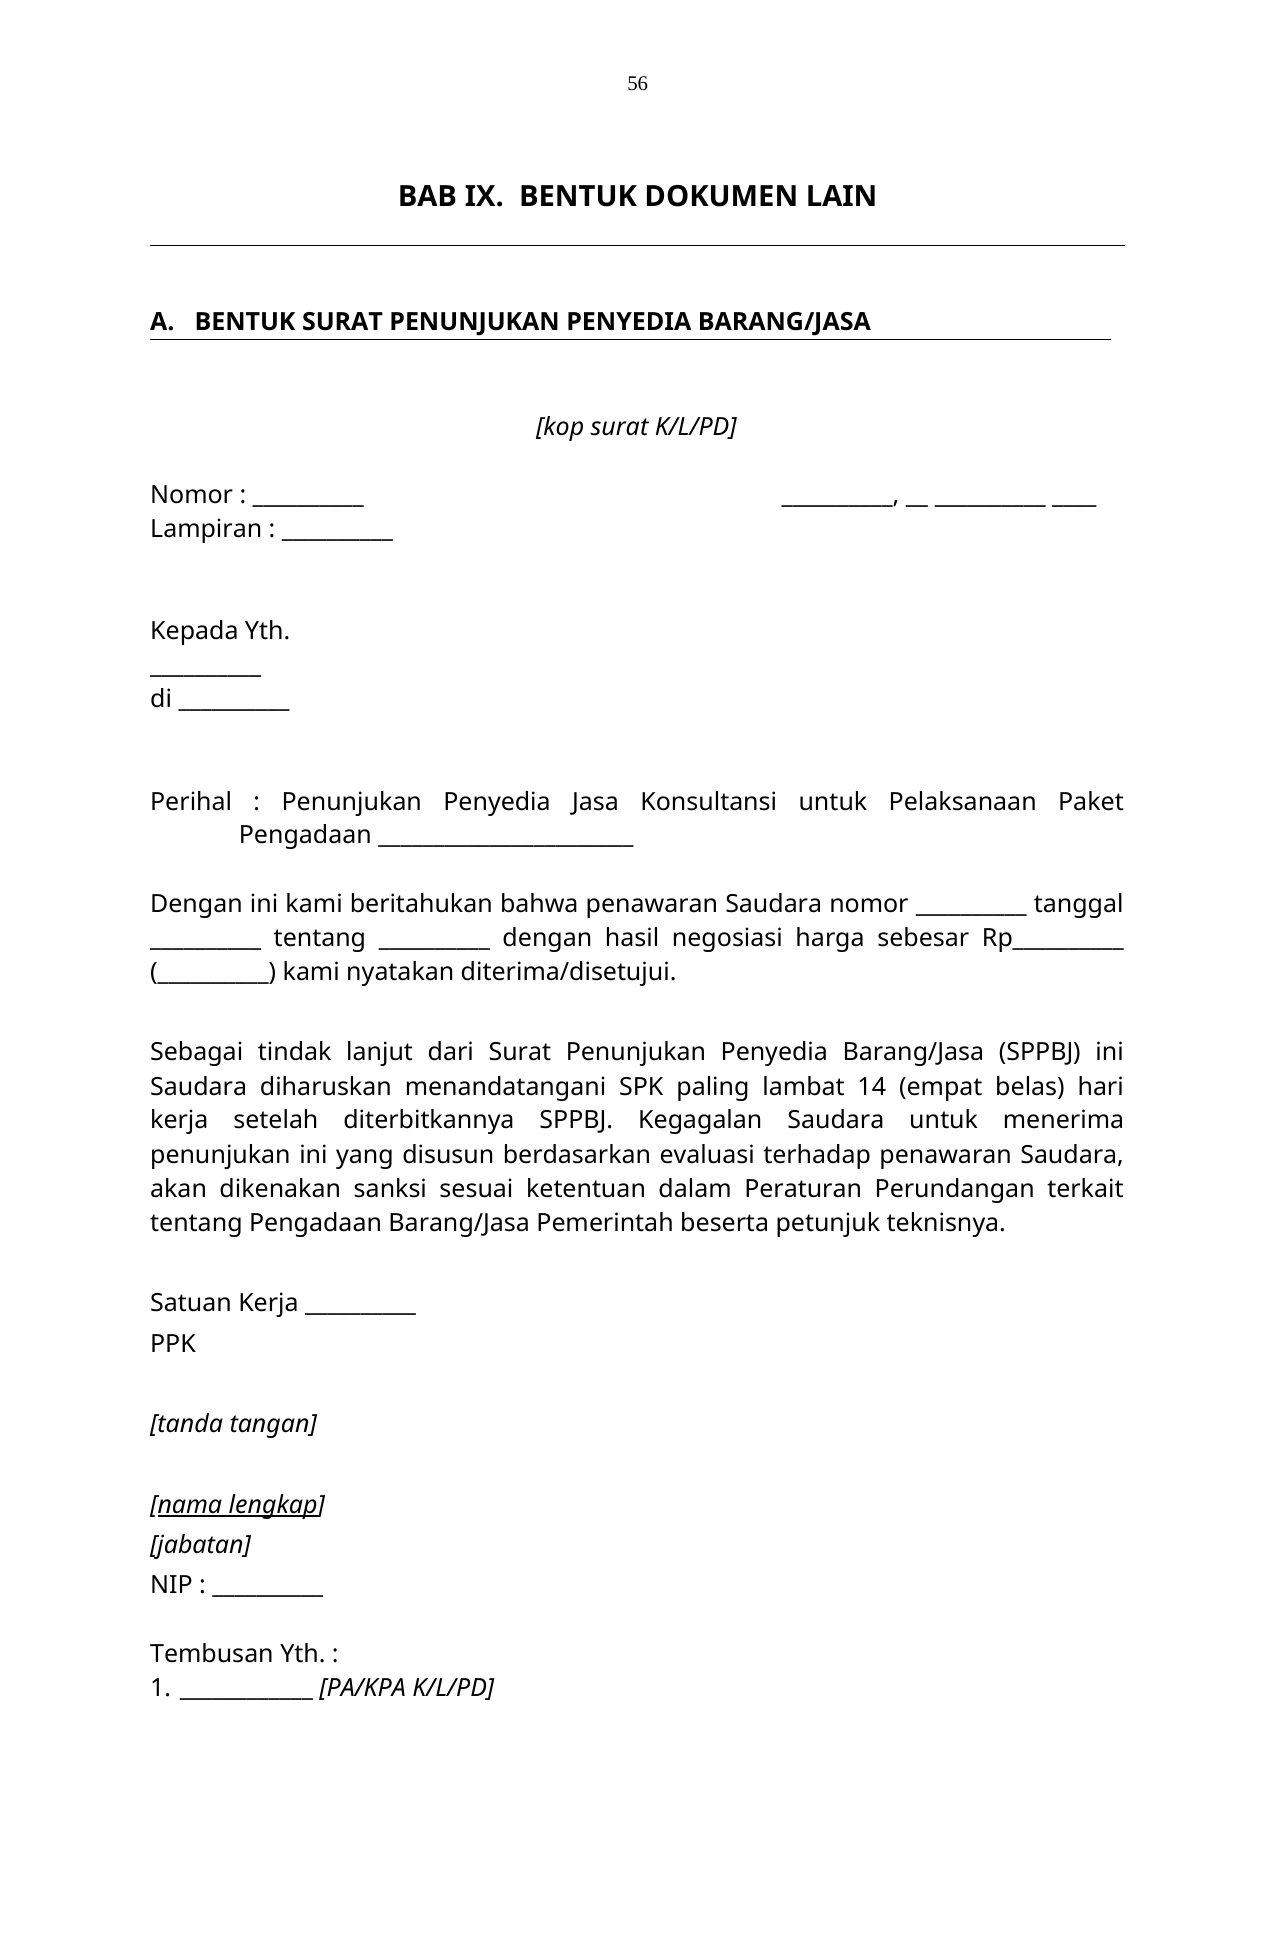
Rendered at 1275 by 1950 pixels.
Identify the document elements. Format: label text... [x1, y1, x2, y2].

text Satuan Kerja __________ [150, 1285, 1125, 1319]
text Nomor : __________ __________, __ __________ ____ [150, 477, 1125, 511]
text [nama lengkap] [150, 1487, 1125, 1521]
list ____________ [PA/KPA K/L/PD] [150, 1669, 1125, 1703]
text di __________ [150, 681, 1125, 715]
list Tembusan Yth. : [150, 1635, 1125, 1669]
text __________ [150, 647, 1125, 681]
subtitle BENTUK SURAT PENUNJUKAN PENYEDIA BARANG/JASA [150, 303, 1111, 339]
text Lampiran : __________ [150, 511, 1125, 545]
text Perihal : Penunjukan Penyedia Jasa Konsultansi untuk Pelaksanaan Paket Pengadaan _______________________ [150, 783, 1125, 851]
text Kepada Yth. [150, 613, 1125, 647]
text Dengan ini kami beritahukan bahwa penawaran Saudara nomor __________ tanggal __________ tentang __________ dengan hasil negosiasi harga sebesar Rp__________ (__________) kami nyatakan diterima/disetujui. [150, 885, 1125, 987]
text NIP : __________ [150, 1567, 1125, 1601]
text [tanda tangan] [150, 1406, 1125, 1440]
text [jabatan] [150, 1527, 1125, 1561]
text PPK [150, 1325, 1125, 1359]
text Sebagai tindak lanjut dari Surat Penunjukan Penyedia Barang/Jasa (SPPBJ) ini Saudara diharuskan menandatangani SPK paling lambat 14 (empat belas) hari kerja setelah diterbitkannya SPPBJ. Kegagalan Saudara untuk menerima penunjukan ini yang disusun berdasarkan evaluasi terhadap penawaran Saudara, akan dikenakan sanksi sesuai ketentuan dalam Peraturan Perundangan terkait tentang Pengadaan Barang/Jasa Pemerintah beserta petunjuk teknisnya. [150, 1034, 1125, 1238]
text [kop surat K/L/PD] [150, 408, 1125, 442]
subtitle BAB IX. BENTUK DOKUMEN LAIN [150, 175, 1125, 215]
